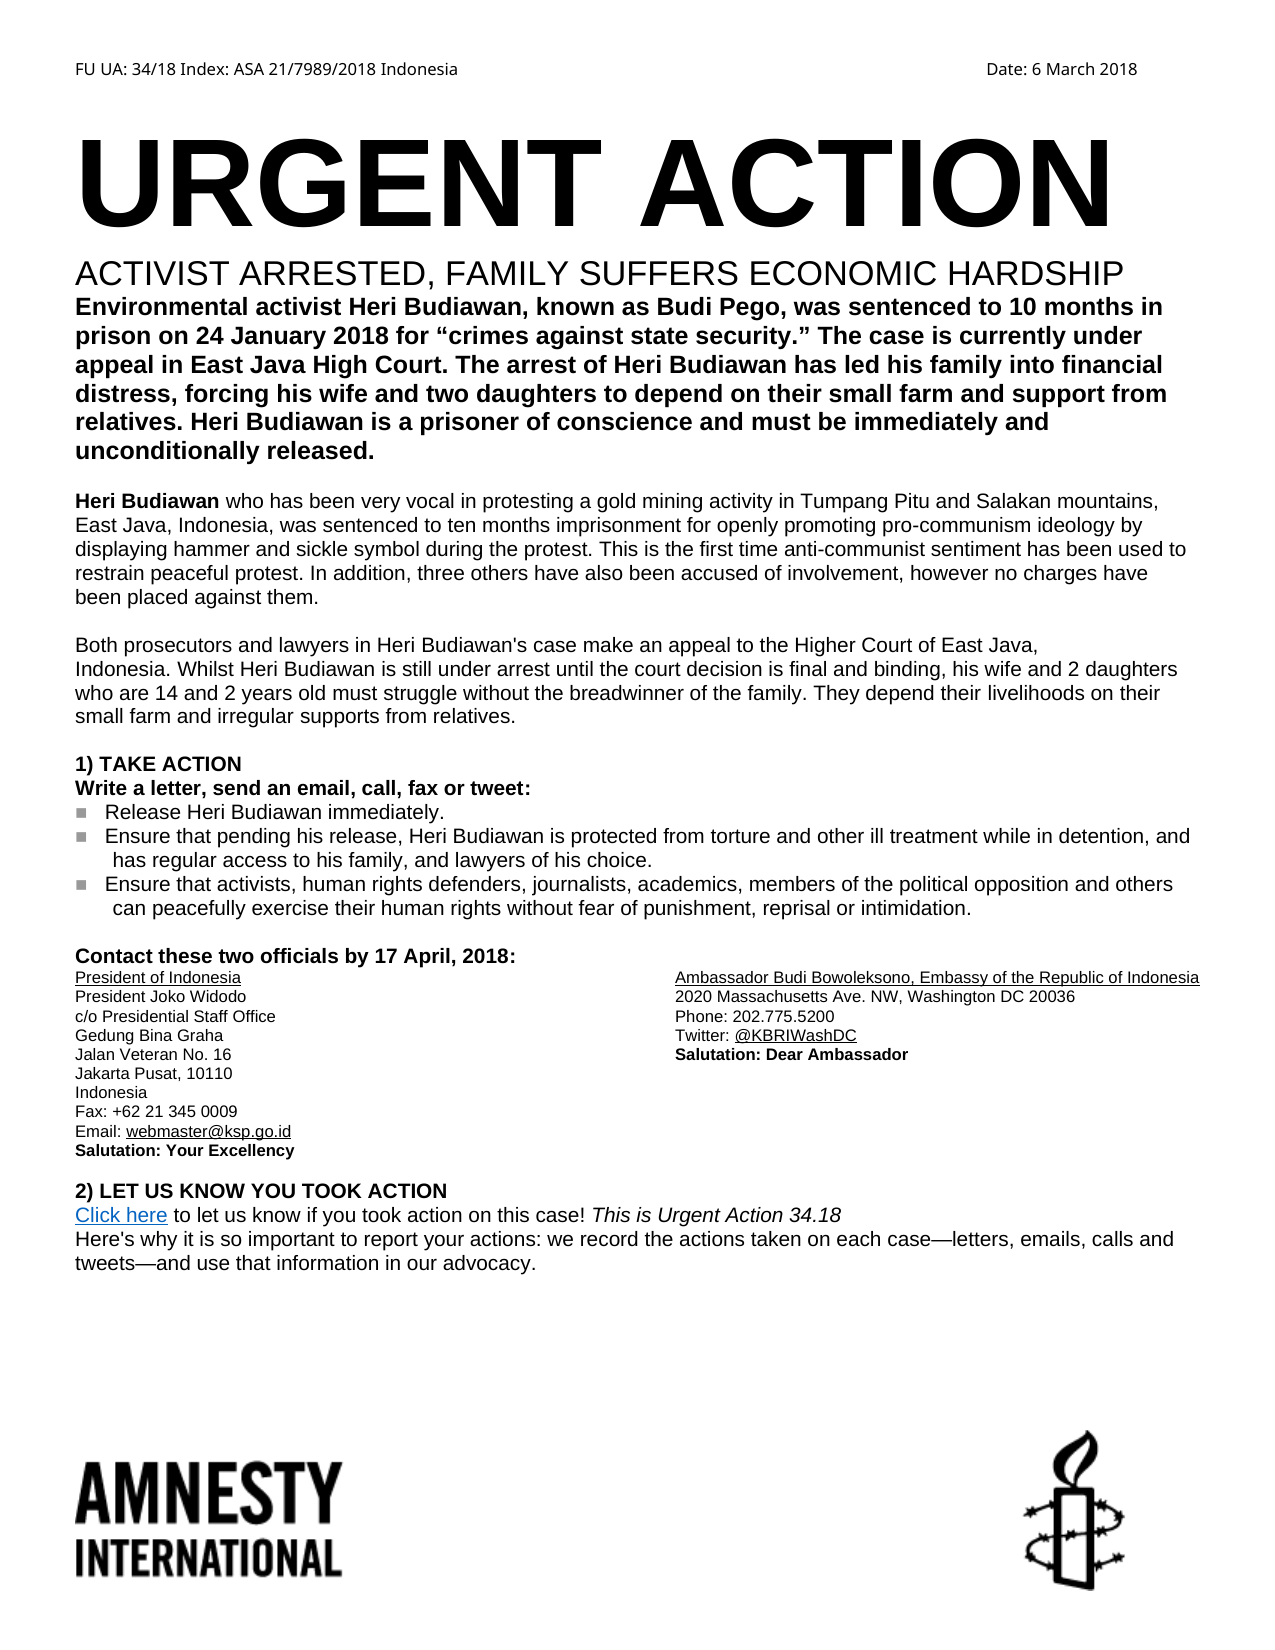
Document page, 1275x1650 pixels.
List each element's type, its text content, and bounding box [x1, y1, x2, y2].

text 1) TAKE ACTION [75, 752, 1200, 776]
text Indonesia [75, 1083, 600, 1102]
text Both prosecutors and lawyers in Heri Budiawan's case make an appeal to the Higher Court of East Java, Indonesia. Whilst Heri Budiawan is still under arrest until the court decision is final and binding, his wife and 2 daughters who are 14 and 2 years old must struggle without the breadwinner of the family. They depend their livelihoods on their small farm and irregular supports from relatives. [75, 632, 1200, 728]
list Release Heri Budiawan immediately. [75, 800, 1200, 824]
text ACTIVIST ARRESTED, FAMILY SUFFERS ECONOMIC HARDSHIP [75, 253, 1200, 292]
text Phone: 202.775.5200 [675, 1006, 1200, 1026]
subtitle Contact these two officials by 17 April, 2018: [75, 944, 1200, 968]
text President Joko Widodo [75, 987, 600, 1006]
text Salutation: Your Excellency [75, 1141, 1200, 1160]
text 2020 Massachusetts Ave. NW, Washington DC 20036 [675, 987, 1200, 1006]
text Twitter: @KBRIWashDC [675, 1026, 1200, 1045]
text Click here to let us know if you took action on this case! This is Urgent Action 34.18 [75, 1203, 1200, 1227]
text Ambassador Budi Bowoleksono, Embassy of the Republic of Indonesia [675, 968, 1200, 985]
text c/o Presidential Staff Office [75, 1006, 600, 1026]
text President of Indonesia [75, 968, 600, 987]
text Here's why it is so important to report your actions: we record the actions taken on each case—letters, emails, calls and tweets—and use that information in our advocacy. [75, 1227, 1200, 1275]
text Environmental activist Heri Budiawan, known as Budi Pego, was sentenced to 10 months in prison on 24 January 2018 for “crimes against state security.” The case is currently under appeal in East Java High Court. The arrest of Heri Budiawan has led his family into financial distress, forcing his wife and two daughters to depend on their small farm and support from relatives. Heri Budiawan is a prisoner of conscience and must be immediately and unconditionally released. [75, 292, 1200, 465]
text Fax: +62 21 345 0009 Email: webmaster@ksp.go.id [75, 1102, 600, 1141]
subtitle URGENT ACTION [75, 109, 1200, 253]
list Ensure that pending his release, Heri Budiawan is protected from torture and other ill treatment while in detention, and has regular access to his family, and lawyers of his choice. [75, 824, 1200, 872]
text Heri Budiawan who has been very vocal in protesting a gold mining activity in Tumpang Pitu and Salakan mountains, East Java, Indonesia, was sentenced to ten months imprisonment for openly promoting pro-communism ideology by displaying hammer and sickle symbol during the protest. This is the first time anti-communist sentiment has been used to restrain peaceful protest. In addition, three others have also been accused of involvement, however no charges have been placed against them. [75, 489, 1200, 608]
text Jakarta Pusat, 10110 [75, 1064, 600, 1083]
subtitle Write a letter, send an email, call, fax or tweet: [75, 776, 1200, 800]
picture [75, 1430, 1125, 1591]
text 2) LET US KNOW YOU TOOK ACTION [75, 1179, 1200, 1203]
list Ensure that activists, human rights defenders, journalists, academics, members of the political opposition and others can peacefully exercise their human rights without fear of punishment, reprisal or intimidation. [75, 872, 1200, 920]
text Gedung Bina Graha [75, 1026, 600, 1045]
text Jalan Veteran No. 16 [75, 1045, 600, 1064]
text Salutation: Dear Ambassador [675, 1045, 1200, 1064]
